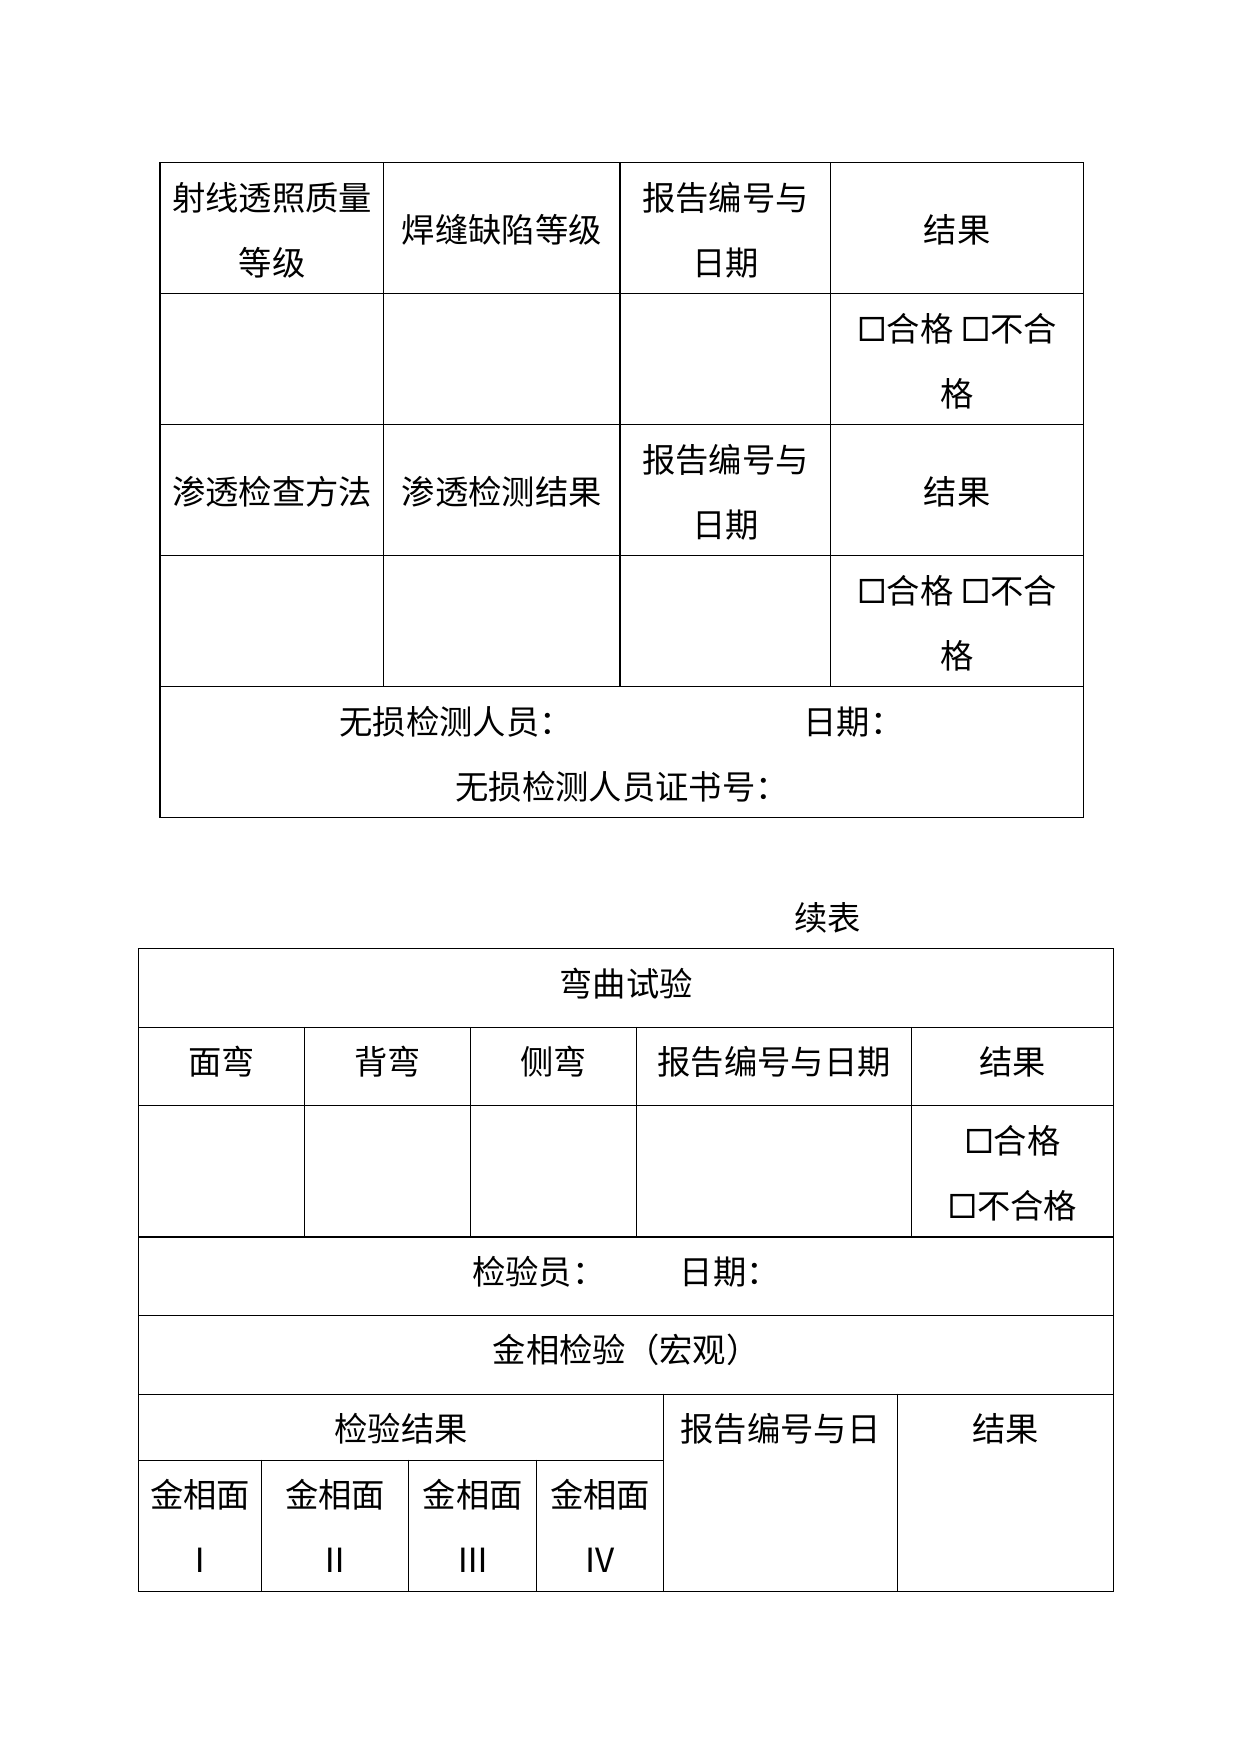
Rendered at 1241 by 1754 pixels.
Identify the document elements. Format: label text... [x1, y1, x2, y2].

table_cell 射线透照质量等级 [161, 163, 383, 293]
table_cell 焊缝缺陷等级 [384, 163, 619, 293]
table_cell 报告编号与日期 [621, 425, 830, 555]
table_cell [384, 556, 619, 686]
table_cell 检验员： 日期： [139, 1238, 1113, 1315]
table_cell [621, 294, 830, 424]
table_cell [637, 1106, 911, 1236]
table_cell 金相面Ⅳ [537, 1461, 663, 1591]
table_cell 结果 [898, 1395, 1113, 1591]
table_cell 金相面Ⅰ [139, 1461, 261, 1591]
table_cell 渗透检测结果 [384, 425, 619, 555]
table_cell 结果 [831, 163, 1083, 293]
table_cell [161, 294, 383, 424]
table_cell 结果 [912, 1028, 1113, 1105]
table_cell [621, 556, 830, 686]
table_cell [305, 1106, 470, 1236]
table_cell 背弯 [305, 1028, 470, 1105]
table_cell 合格 不合格 [831, 294, 1083, 424]
table_cell 金相面Ⅱ [262, 1461, 408, 1591]
table_cell 金相面Ⅲ [409, 1461, 536, 1591]
table_cell 金相检验（宏观） [139, 1316, 1113, 1393]
table_cell 报告编号与日期 [664, 1395, 897, 1591]
table_cell 检验结果 [139, 1395, 663, 1459]
table_cell 侧弯 [471, 1028, 636, 1105]
table_cell [384, 294, 619, 424]
table_cell [161, 556, 383, 686]
table_cell 面弯 [139, 1028, 304, 1105]
table_cell 合格 不合格 [912, 1106, 1113, 1236]
text 续表 [187, 883, 1053, 948]
table_cell 结果 [831, 425, 1083, 555]
table_cell [471, 1106, 636, 1236]
table_cell 报告编号与日期 [621, 163, 830, 293]
table_cell 合格 不合格 [831, 556, 1083, 686]
table_cell 无损检测人员： 日期： 无损检测人员证书号： [161, 687, 1083, 817]
table_cell 渗透检查方法 [161, 425, 383, 555]
table_cell 报告编号与日期 [637, 1028, 911, 1105]
table_cell [139, 1106, 304, 1236]
table_header 弯曲试验 [139, 949, 1113, 1027]
